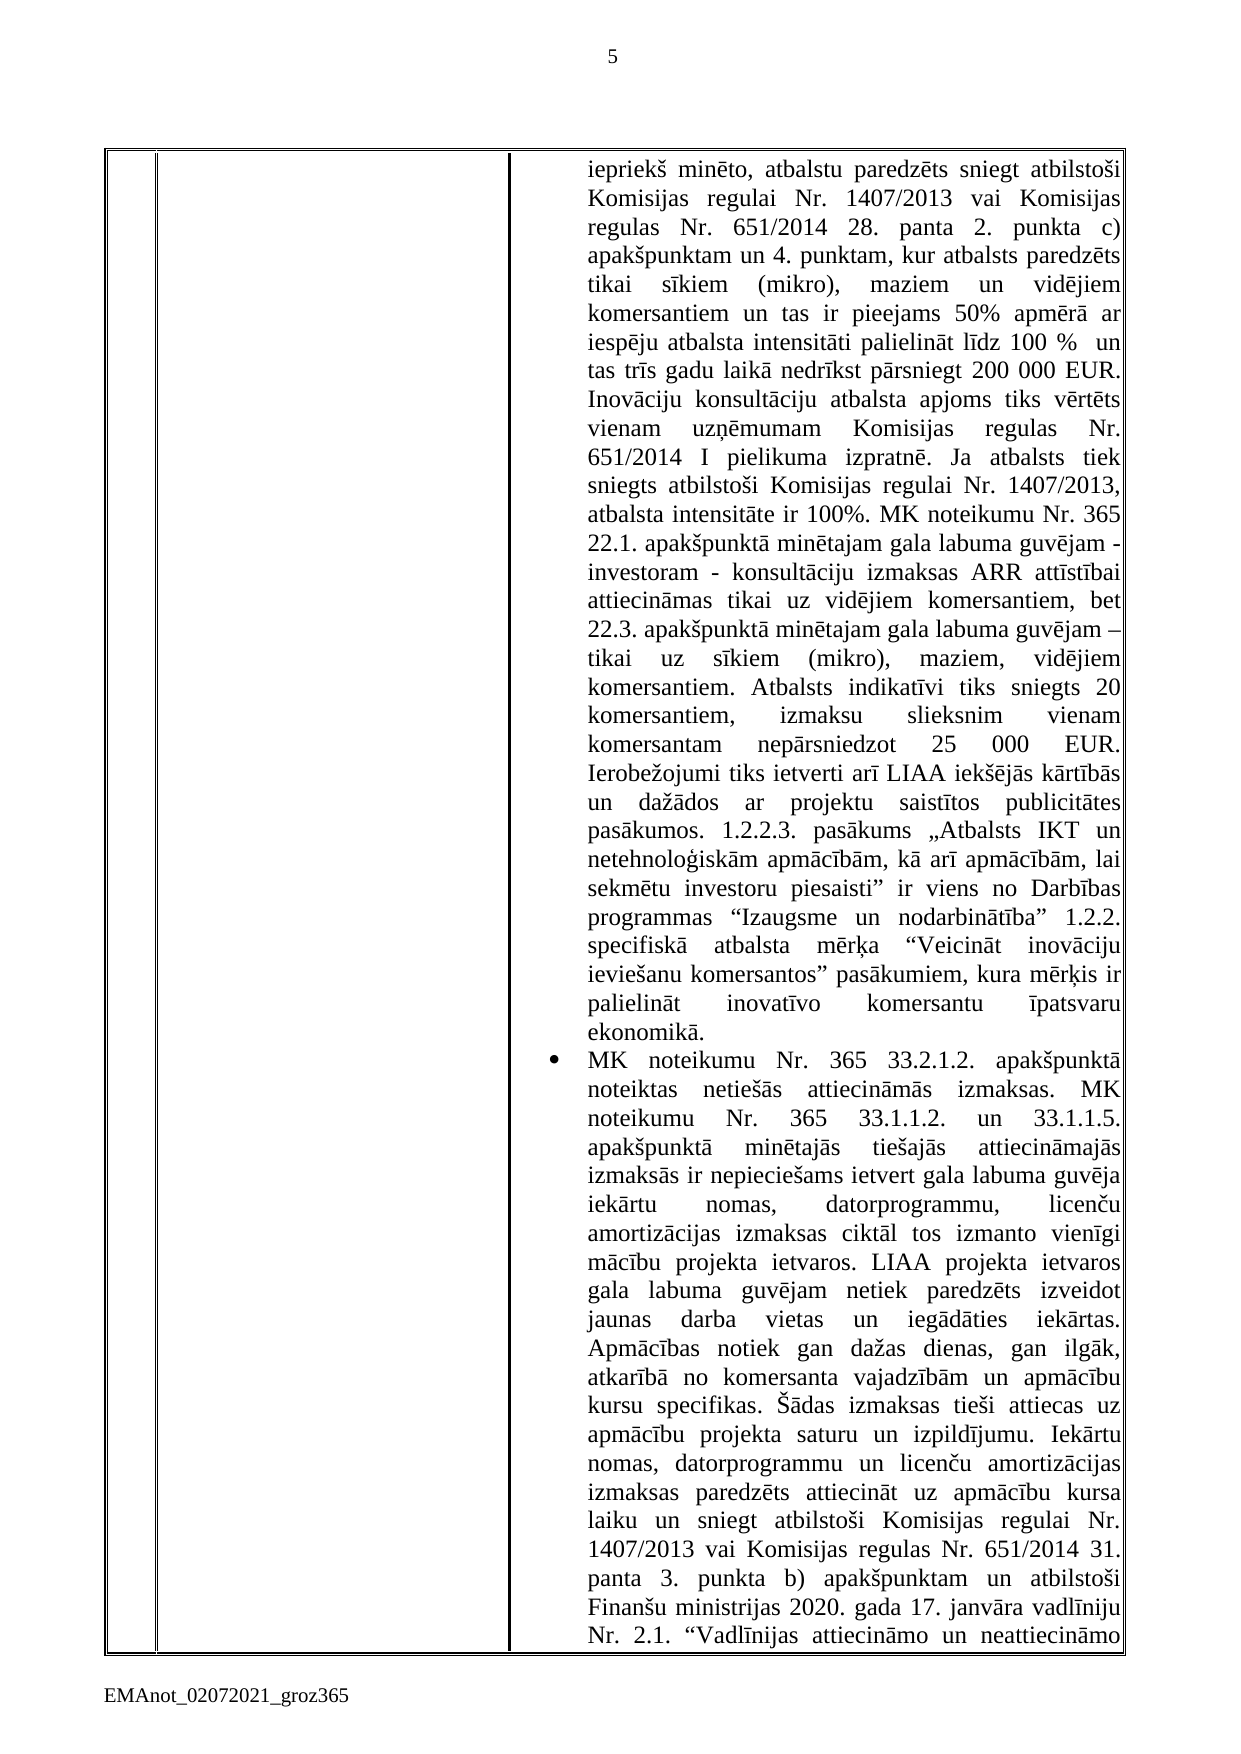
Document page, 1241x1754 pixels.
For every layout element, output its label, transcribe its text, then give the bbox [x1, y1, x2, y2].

table_cell 2. [108, 151, 156, 1652]
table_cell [156, 151, 509, 1652]
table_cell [509, 151, 1123, 1652]
